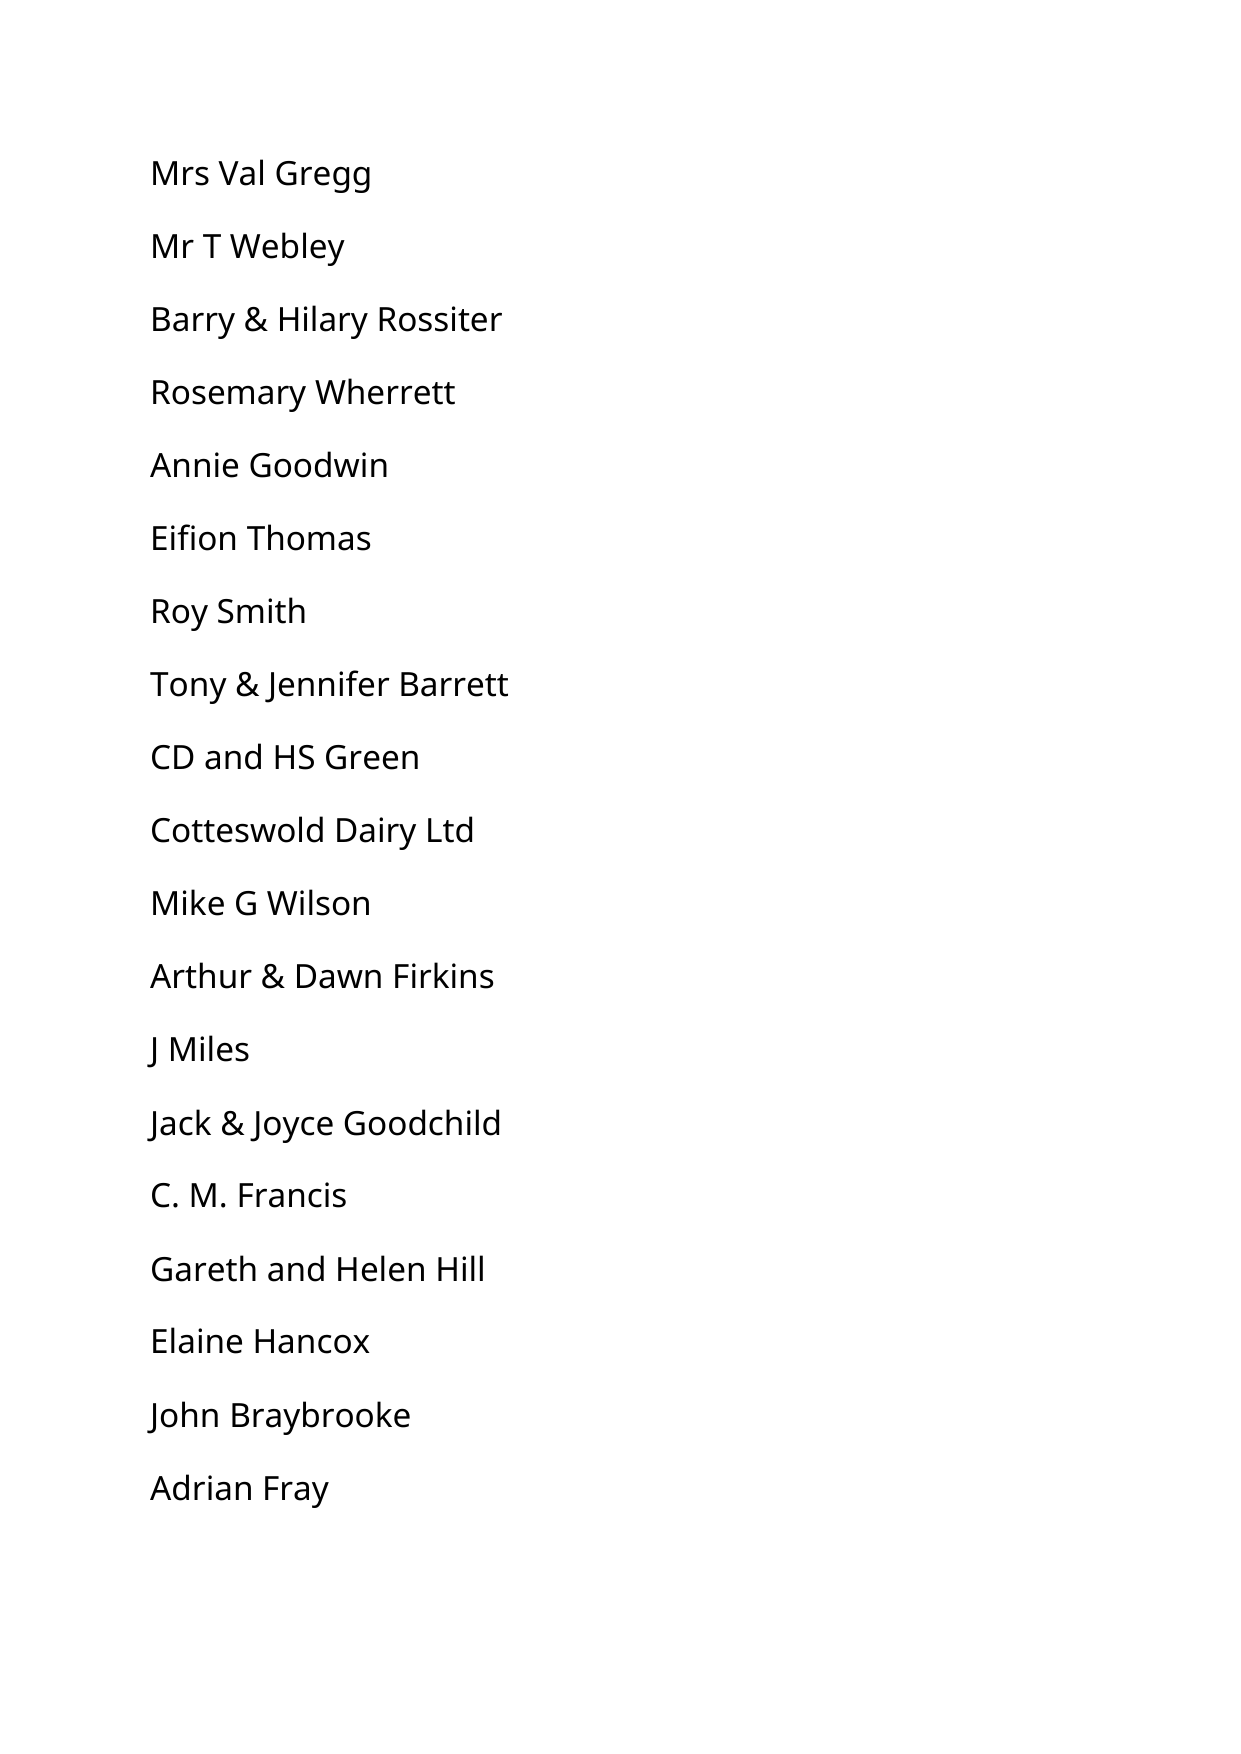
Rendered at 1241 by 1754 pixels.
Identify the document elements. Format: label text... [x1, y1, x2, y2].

text Roy Smith [150, 588, 1090, 633]
text John Braybrooke [150, 1391, 1090, 1437]
text C. M. Francis [150, 1172, 1090, 1218]
text Arthur & Dawn Firkins [150, 953, 1090, 999]
text J Miles [150, 1026, 1090, 1072]
text Eifion Thomas [150, 515, 1090, 561]
text Mrs Val Gregg [150, 150, 1090, 195]
text Rosemary Wherrett [150, 369, 1090, 414]
text Annie Goodwin [150, 442, 1090, 487]
text Tony & Jennifer Barrett [150, 661, 1090, 707]
text Gareth and Helen Hill [150, 1245, 1090, 1291]
text Barry & Hilary Rossiter [150, 296, 1090, 341]
text Adrian Fray [150, 1464, 1090, 1510]
text Jack & Joyce Goodchild [150, 1099, 1090, 1145]
text Cotteswold Dairy Ltd [150, 807, 1090, 853]
text Mike G Wilson [150, 880, 1090, 926]
text Mr T Webley [150, 223, 1090, 268]
text CD and HS Green [150, 734, 1090, 779]
text Elaine Hancox [150, 1318, 1090, 1364]
